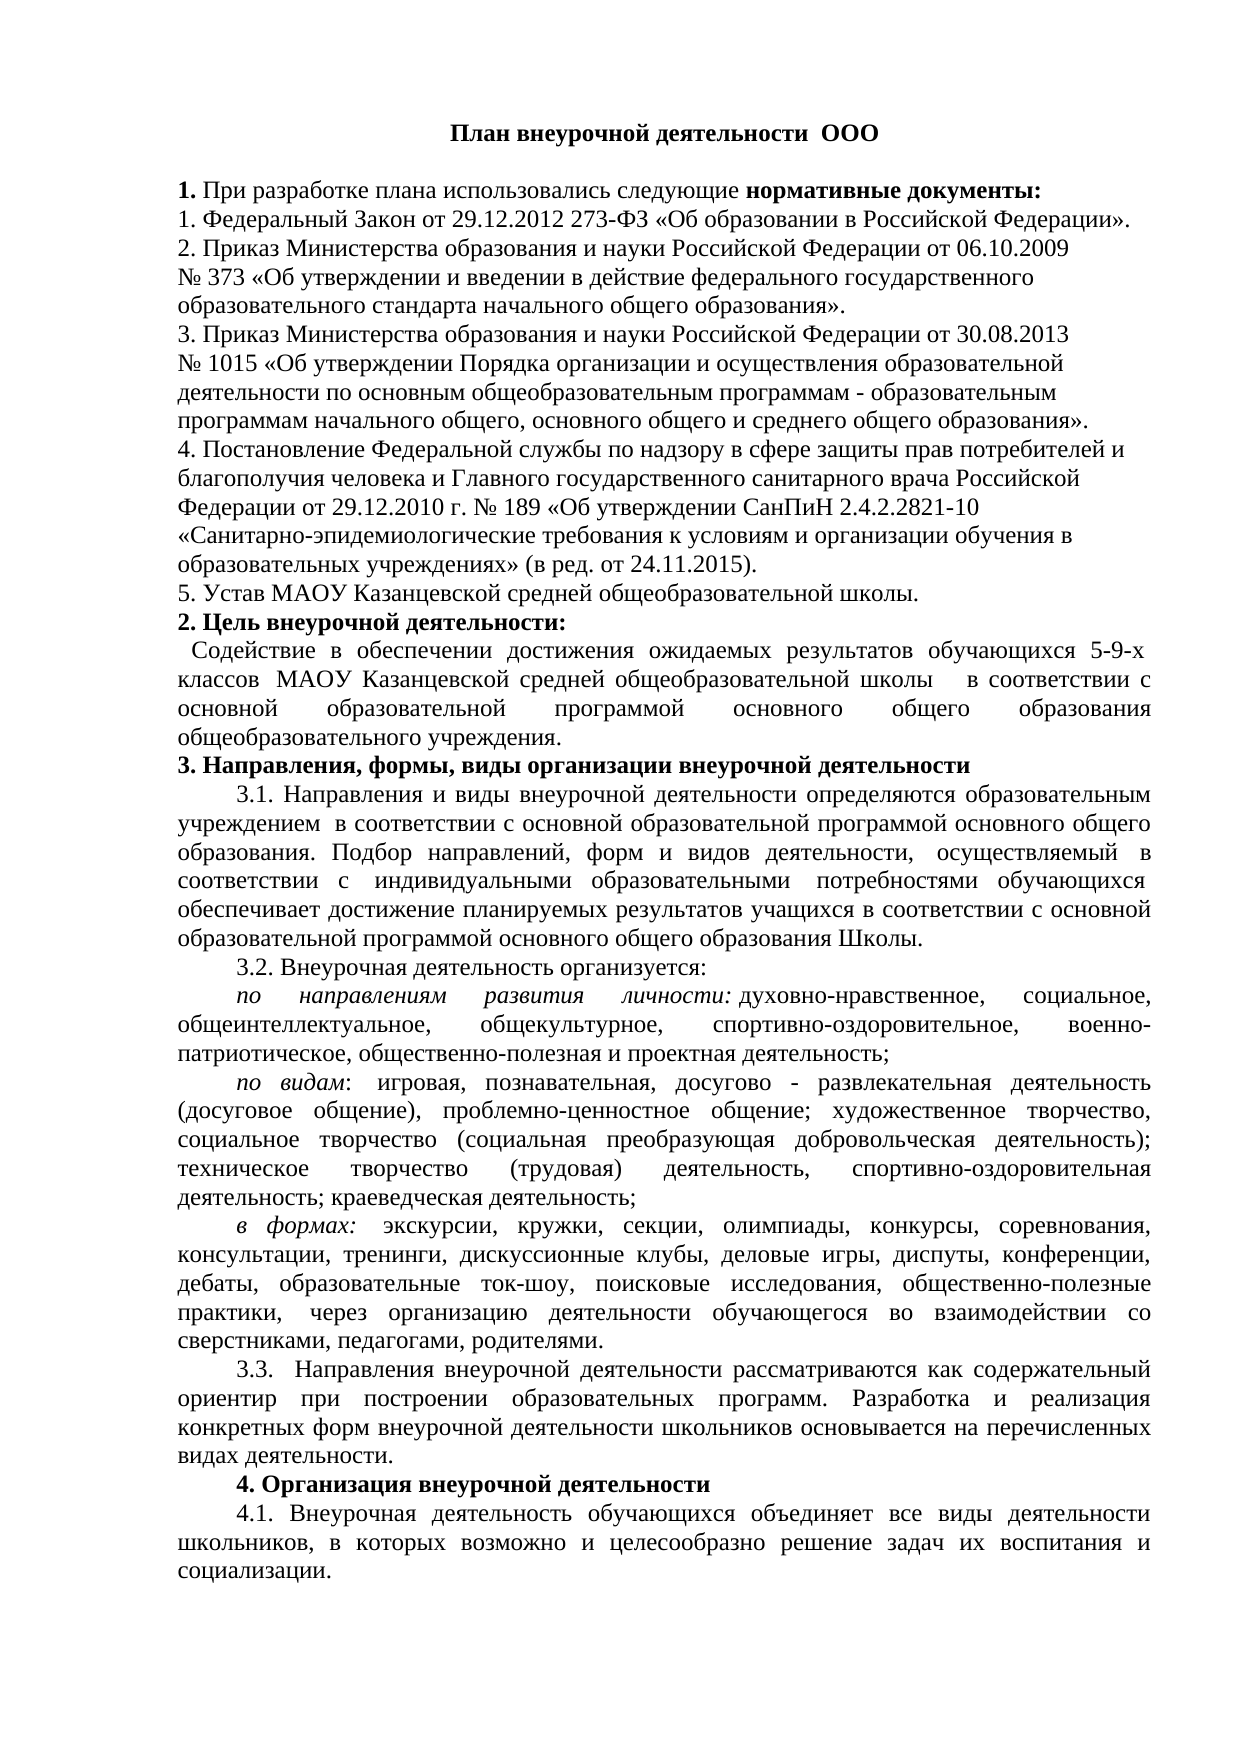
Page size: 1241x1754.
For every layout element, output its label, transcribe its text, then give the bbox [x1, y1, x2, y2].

text 2. Цель внеурочной деятельности: [177, 607, 1152, 636]
text 4. Организация внеурочной деятельности [177, 1469, 1152, 1498]
text 4. Постановление Федеральной службы по надзору в сфере защиты прав потребителей и [177, 434, 1152, 463]
text № 373 «Об утверждении и введении в действие федерального государственного [177, 262, 1152, 291]
text 3.1. Направления и виды внеурочной деятельности определяются образовательным учреждением в соответствии с основной образовательной программой основного общего образования. Подбор направлений, форм и видов деятельности, осуществляемый в соответствии с индивидуальными образовательными потребностями обучающихся обеспечивает достижение планируемых результатов учащихся в соответствии с основной образовательной программой основного общего образования Школы. [177, 779, 1152, 952]
text 2. Приказ Министерства образования и науки Российской Федерации от 06.10.2009 [177, 233, 1152, 262]
text «Санитарно-эпидемиологические требования к условиям и организации обучения в [177, 521, 1152, 549]
text 4.1. Внеурочная деятельность обучающихся объединяет все виды деятельности школьников, в которых возможно и целесообразно решение задач их воспитания и социализации. [177, 1498, 1152, 1584]
text по направлениям развития личности: духовно-нравственное, социальное, общеинтеллектуальное, общекультурное, спортивно-оздоровительное, военно-патриотическое, общественно-полезная и проектная деятельность; [177, 981, 1152, 1067]
text 3.2. Внеурочная деятельность организуется: [177, 952, 1152, 981]
text 1. Федеральный Закон от 29.12.2012 273-ФЗ «Об образовании в Российской Федерации». [177, 204, 1152, 233]
text по видам: игровая, познавательная, досугово - развлекательная деятельность (досуговое общение), проблемно-ценностное общение; художественное творчество, социальное творчество (социальная преобразующая добровольческая деятельность); техническое творчество (трудовая) деятельность, спортивно-оздоровительная деятельность; краеведческая деятельность; [177, 1067, 1152, 1211]
text программам начального общего, основного общего и среднего общего образования». [177, 406, 1152, 434]
text образовательного стандарта начального общего образования». [177, 291, 1152, 319]
text деятельности по основным общеобразовательным программам - образовательным [177, 377, 1152, 406]
text 5. Устав МАОУ Казанцевской средней общеобразовательной школы. [177, 578, 1152, 607]
text благополучия человека и Главного государственного санитарного врача Российской [177, 463, 1152, 492]
text № 1015 «Об утверждении Порядка организации и осуществления образовательной [177, 348, 1152, 377]
text Содействие в обеспечении достижения ожидаемых результатов обучающихся 5-9-х классов МАОУ Казанцевской средней общеобразовательной школы в соответствии с основной образовательной программой основного общего образования общеобразовательного учреждения. [177, 636, 1152, 751]
text в формах: экскурсии, кружки, секции, олимпиады, конкурсы, соревнования, консультации, тренинги, дискуссионные клубы, деловые игры, диспуты, конференции, дебаты, образовательные ток-шоу, поисковые исследования, общественно-полезные практики, через организацию деятельности обучающегося во взаимодействии со сверстниками, педагогами, родителями. [177, 1211, 1152, 1354]
text образовательных учреждениях» (в ред. от 24.11.2015). [177, 549, 1152, 578]
text 3.3. Направления внеурочной деятельности рассматриваются как содержательный ориентир при построении образовательных программ. Разработка и реализация конкретных форм внеурочной деятельности школьников основывается на перечисленных видах деятельности. [177, 1354, 1152, 1469]
text 3. Направления, формы, виды организации внеурочной деятельности [177, 751, 1152, 779]
text 3. Приказ Министерства образования и науки Российской Федерации от 30.08.2013 [177, 319, 1152, 348]
text План внеурочной деятельности ООО [177, 118, 1152, 147]
text 1. При разработке плана использовались следующие нормативные документы: [177, 176, 1152, 204]
text Федерации от 29.12.2010 г. № 189 «Об утверждении СанПиН 2.4.2.2821-10 [177, 492, 1152, 521]
